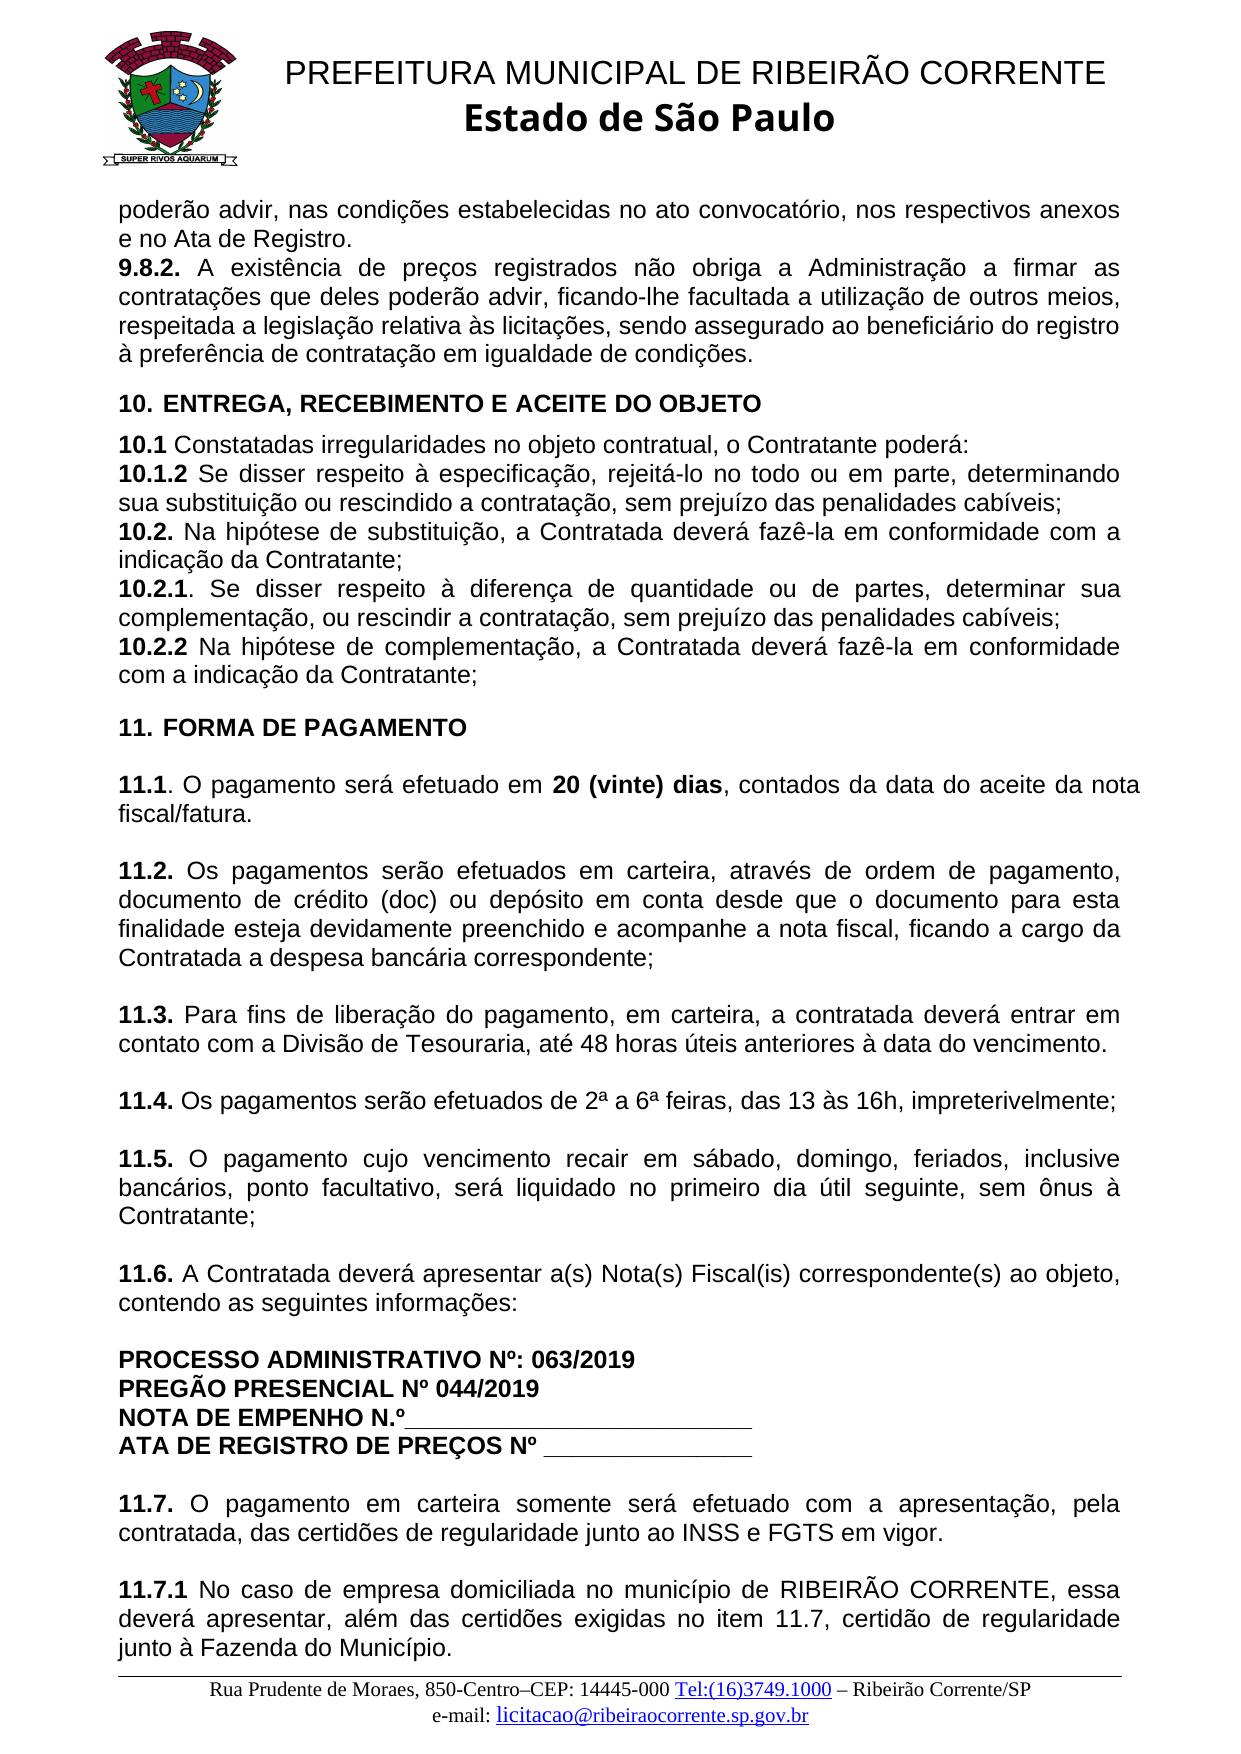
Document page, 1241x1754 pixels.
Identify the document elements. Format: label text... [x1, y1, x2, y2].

text 11.2. Os pagamentos serão efetuados em carteira, através de ordem de pagamento, documento de crédito (doc) ou depósito em conta desde que o documento para esta finalidade esteja devidamente preenchido e acompanhe a nota fiscal, ficando a cargo da Contratada a despesa bancária correspondente; [118, 856, 1122, 971]
text 10. ENTREGA, RECEBIMENTO E ACEITE DO OBJETO [118, 389, 1122, 418]
text 10.2.2 Na hipótese de complementação, a Contratada deverá fazê-la em conformidade com a indicação da Contratante; [118, 632, 1122, 689]
text 11. FORMA DE PAGAMENTO [118, 712, 1122, 741]
text 9.8.2. A existência de preços registrados não obriga a Administração a firmar as contratações que deles poderão advir, ficando-lhe facultada a utilização de outros meios, respeitada a legislação relativa às licitações, sendo assegurado ao beneficiário do registro à preferência de contratação em igualdade de condições. [118, 253, 1122, 368]
picture [102, 31, 238, 166]
text 10.2. Na hipótese de substituição, a Contratada deverá fazê-la em conformidade com a indicação da Contratante; [118, 517, 1122, 574]
text 10.1.2 Se disser respeito à especificação, rejeitá-lo no todo ou em parte, determinando sua substituição ou rescindido a contratação, sem prejuízo das penalidades cabíveis; [118, 459, 1122, 517]
text 11.7.1 No caso de empresa domiciliada no município de RIBEIRÃO CORRENTE, essa deverá apresentar, além das certidões exigidas no item 11.7, certidão de regularidade junto à Fazenda do Município. [118, 1575, 1122, 1661]
text 11.4. Os pagamentos serão efetuados de 2ª a 6ª feiras, das 13 às 16h, impreterivelmente; [118, 1086, 1122, 1115]
text 11.5. O pagamento cujo vencimento recair em sábado, domingo, feriados, inclusive bancários, ponto facultativo, será liquidado no primeiro dia útil seguinte, sem ônus à Contratante; [118, 1144, 1122, 1230]
text 11.1. O pagamento será efetuado em 20 (vinte) dias, contados da data do aceite da nota fiscal/fatura. [118, 770, 1141, 827]
text PROCESSO ADMINISTRATIVO Nº: 063/2019 [118, 1345, 1122, 1374]
text 10.2.1. Se disser respeito à diferença de quantidade ou de partes, determinar sua complementação, ou rescindir a contratação, sem prejuízo das penalidades cabíveis; [118, 574, 1122, 632]
text NOTA DE EMPENHO N.º_________________________ [118, 1402, 1122, 1431]
text 10.1 Constatadas irregularidades no objeto contratual, o Contratante poderá: [118, 431, 1122, 459]
text 11.7. O pagamento em carteira somente será efetuado com a apresentação, pela contratada, das certidões de regularidade junto ao INSS e FGTS em vigor. [118, 1489, 1122, 1546]
text 11.6. A Contratada deverá apresentar a(s) Nota(s) Fiscal(is) correspondente(s) ao objeto, contendo as seguintes informações: [118, 1259, 1122, 1316]
text PREGÃO PRESENCIAL Nº 044/2019 [118, 1374, 1122, 1402]
text 11.3. Para fins de liberação do pagamento, em carteira, a contratada deverá entrar em contato com a Divisão de Tesouraria, até 48 horas úteis anteriores à data do vencimento. [118, 1000, 1122, 1057]
text ATA DE REGISTRO DE PREÇOS Nº _______________ [118, 1431, 1122, 1460]
